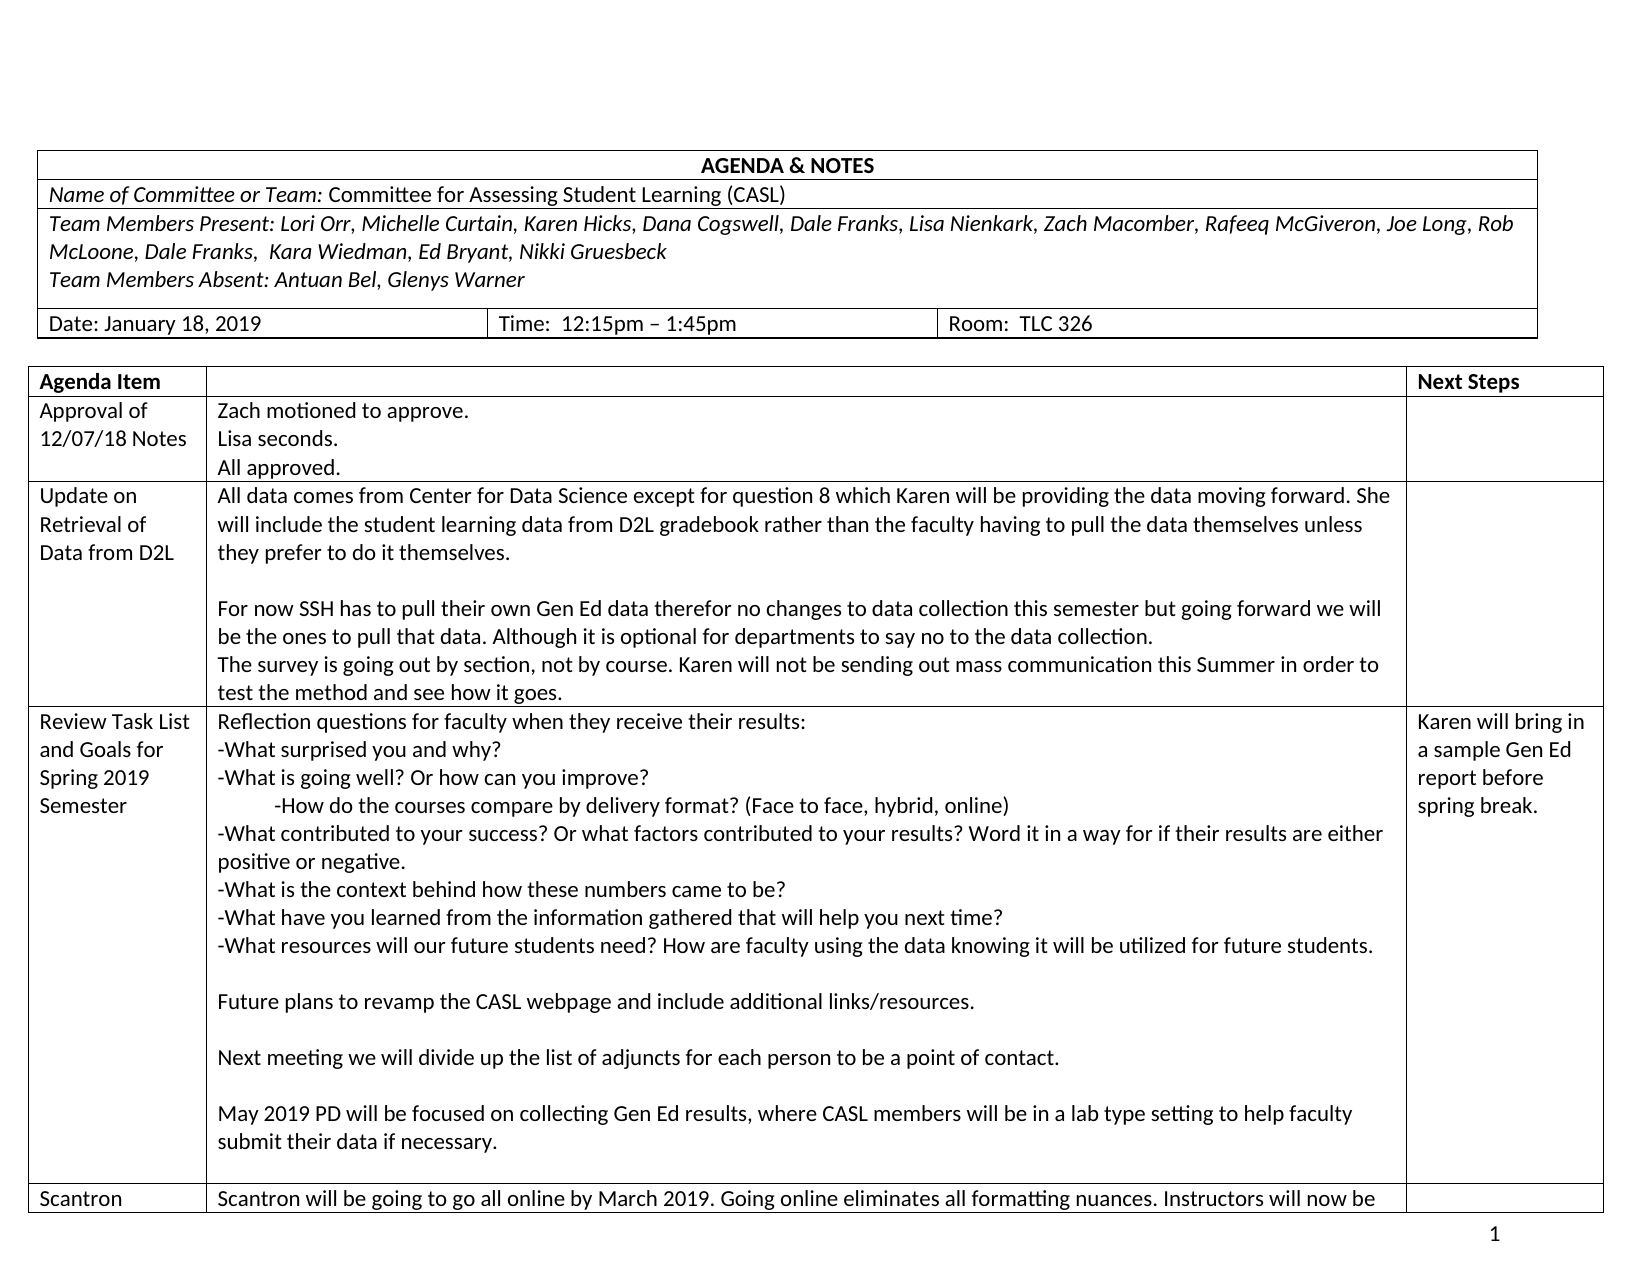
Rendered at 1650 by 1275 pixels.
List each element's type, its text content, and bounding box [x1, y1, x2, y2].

table_cell Reflection questions for faculty when they receive their results: -What surprised you and why? -What is going well? Or how can you improve? -How do the courses compare by delivery format? (Face to face, hybrid, online) -What contributed to your success? Or what factors contributed to your results? Word it in a way for if their results are either positive or negative. -What is the context behind how these numbers came to be? -What have you learned from the information gathered that will help you next time? -What resources will our future students need? How are faculty using the data knowing it will be utilized for future students. Future plans to revamp the CASL webpage and include additional links/resources. Next meeting we will divide up the list of adjuncts for each person to be a point of contact. May 2019 PD will be focused on collecting Gen Ed results, where CASL members will be in a lab type setting to help faculty submit their data if necessary. [207, 707, 1406, 1183]
table_cell Team Members Present: Lori Orr, Michelle Curtain, Karen Hicks, Dana Cogswell, Dale Franks, Lisa Nienkark, Zach Macomber, Rafeeq McGiveron, Joe Long, Rob McLoone, Dale Franks, Kara Wiedman, Ed Bryant, Nikki Gruesbeck Team Members Absent: Antuan Bel, Glenys Warner [38, 209, 1537, 308]
table_cell [1407, 482, 1603, 706]
table_cell [1407, 397, 1603, 481]
table_header [207, 367, 1406, 396]
table_cell Update on Retrieval of Data from D2L [29, 482, 206, 706]
table_cell Zach motioned to approve. Lisa seconds. All approved. [207, 397, 1406, 481]
table_header AGENDA & NOTES [38, 151, 1537, 179]
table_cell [207, 1184, 1406, 1212]
table_cell Date: January 18, 2019 [38, 309, 487, 337]
table_header Next Steps [1407, 367, 1603, 396]
table_cell [1407, 1184, 1603, 1212]
table_cell Approval of 12/07/18 Notes [29, 397, 206, 481]
table_cell Karen will bring in a sample Gen Ed report before spring break. [1407, 707, 1603, 1183]
table_header Agenda Item [29, 367, 206, 396]
table_cell Time: 12:15pm – 1:45pm [488, 309, 937, 337]
table_cell Name of Committee or Team: Committee for Assessing Student Learning (CASL) [38, 180, 1537, 208]
table_cell Scantron Update [29, 1184, 206, 1212]
table_cell All data comes from Center for Data Science except for question 8 which Karen will be providing the data moving forward. She will include the student learning data from D2L gradebook rather than the faculty having to pull the data themselves unless they prefer to do it themselves. For now SSH has to pull their own Gen Ed data therefor no changes to data collection this semester but going forward we will be the ones to pull that data. Although it is optional for departments to say no to the data collection. The survey is going out by section, not by course. Karen will not be sending out mass communication this Summer in order to test the method and see how it goes. [207, 482, 1406, 706]
table_cell Room: TLC 326 [938, 309, 1537, 337]
table_cell Review Task List and Goals for Spring 2019 Semester [29, 707, 206, 1183]
